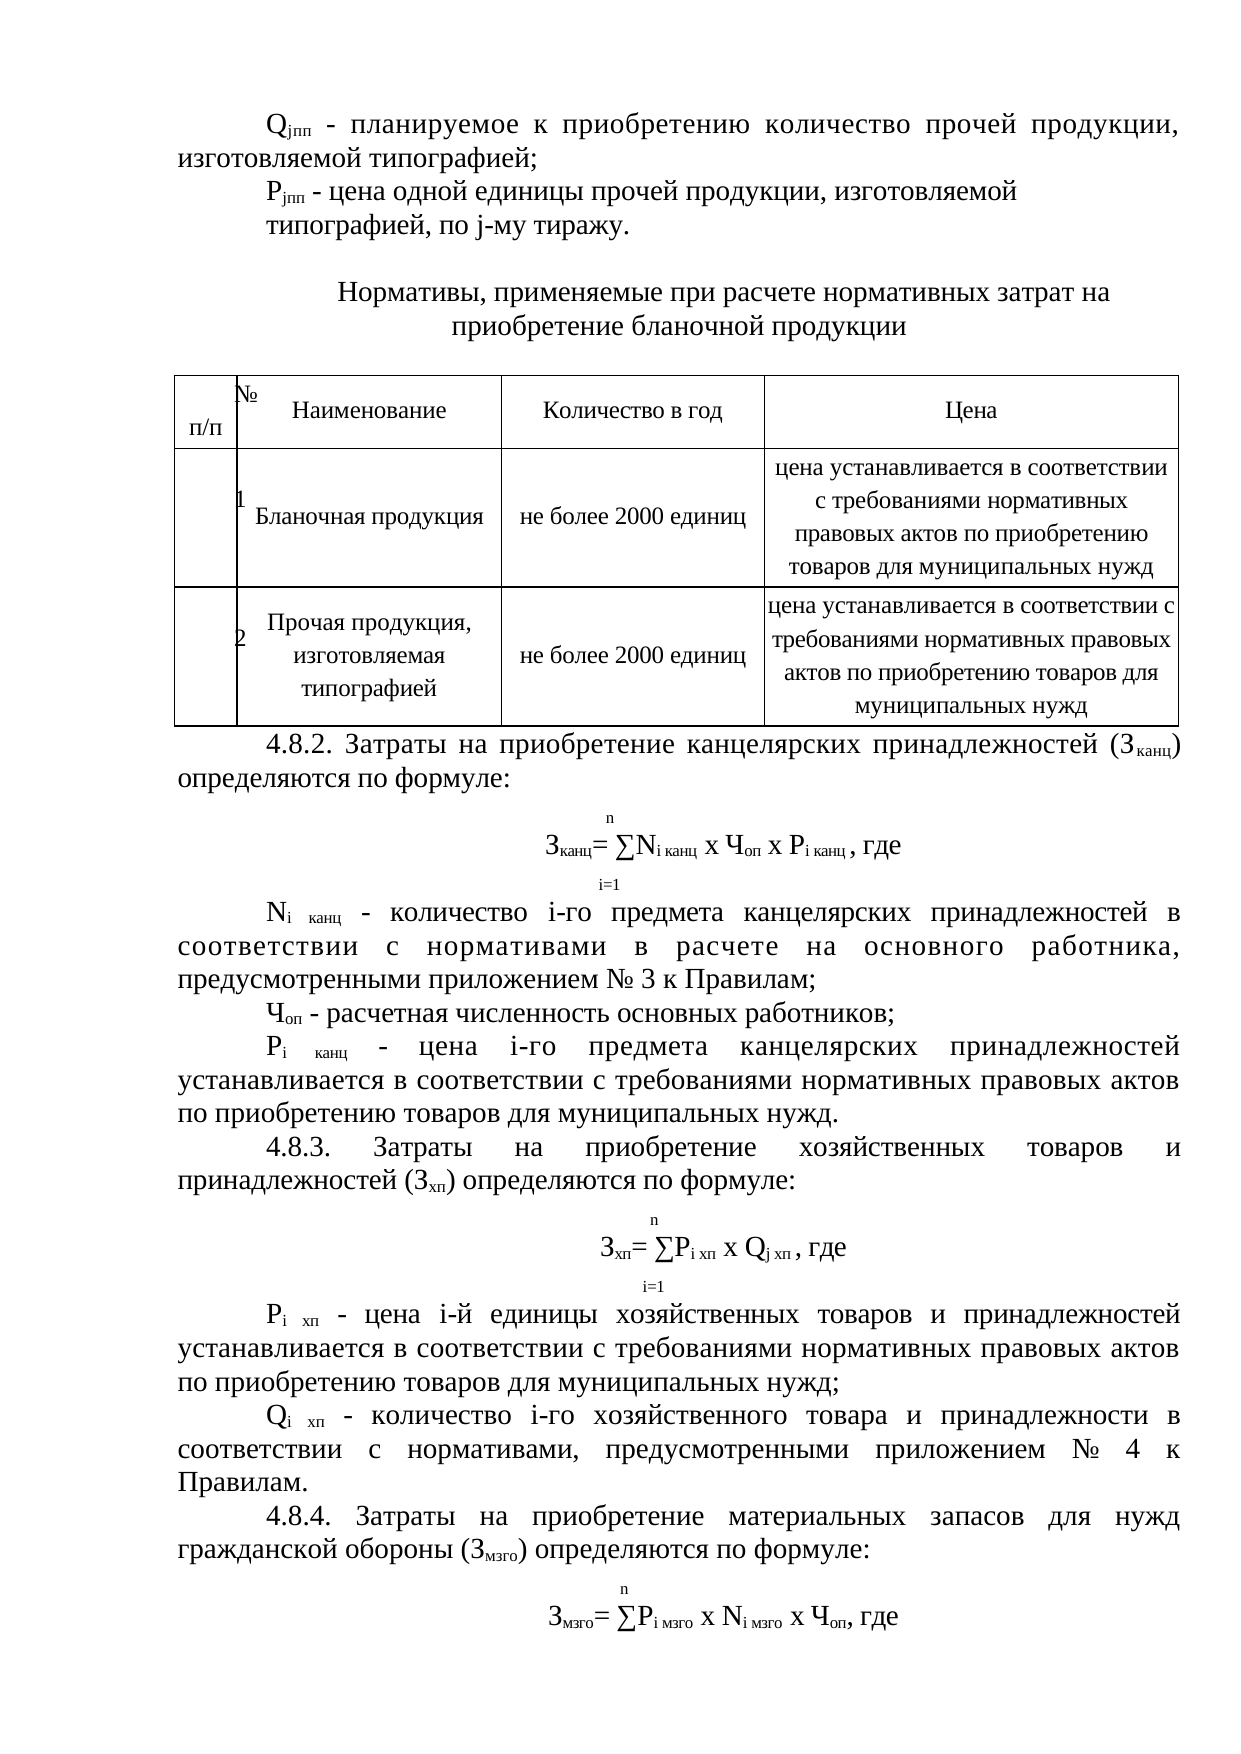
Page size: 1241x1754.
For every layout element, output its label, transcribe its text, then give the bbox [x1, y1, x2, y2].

text n [531, 1196, 1181, 1229]
table_cell 2 [175, 588, 236, 725]
text i=1 [605, 1263, 1181, 1297]
table_header Количество в год [502, 376, 764, 447]
text Pi канц - цена i-го предмета канцелярских принадлежностей устанавливается в соответствии с требованиями нормативных правовых актов по приобретению товаров для муниципальных нужд. [177, 1028, 1181, 1129]
table_cell не более 2000 единиц [502, 449, 764, 586]
table_cell цена устанавливается в соответствии с требованиями нормативных правовых актов по приобретению товаров для муниципальных нужд [765, 449, 1178, 586]
table_header Цена [765, 376, 1178, 447]
text 4.8.4. Затраты на приобретение материальных запасов для нужд гражданской обороны (Змзго) определяются по формуле: [177, 1498, 1181, 1565]
text 4.8.2. Затраты на приобретение канцелярских принадлежностей (Зканц) определяются по формуле: [177, 726, 1181, 793]
text n [177, 1565, 1181, 1598]
table_cell Прочая продукция, изготовляемая типографией [238, 588, 501, 725]
table_cell цена устанавливается в соответствии с требованиями нормативных правовых актов по приобретению товаров для муниципальных нужд [765, 588, 1178, 725]
text Pjпп - цена одной единицы прочей продукции, изготовляемой [177, 173, 1181, 207]
text Чоп - расчетная численность основных работников; [177, 995, 1181, 1028]
table_header Наименование [238, 376, 501, 447]
table_cell Бланочная продукция [238, 449, 501, 586]
text Нормативы, применяемые при расчете нормативных затрат на приобретение бланочной продукции [177, 274, 1181, 341]
text i=1 [531, 861, 1181, 894]
table_cell 1 [175, 449, 236, 586]
text n [177, 793, 1181, 827]
text Зканц= ∑Ni канц х Чоп х Рi канц , где [177, 827, 1181, 861]
text Ni канц - количество i-го предмета канцелярских принадлежностей в соответствии с нормативами в расчете на основного работника, предусмотренными приложением № 3 к Правилам; [177, 894, 1181, 995]
table_header №п/п [175, 376, 236, 447]
text типографией, по j-му тиражу. [177, 207, 1181, 241]
text Рi хп - цена i-й единицы хозяйственных товаров и принадлежностей устанавливается в соответствии с требованиями нормативных правовых актов по приобретению товаров для муниципальных нужд; [177, 1297, 1181, 1397]
text Qjпп - планируемое к приобретению количество прочей продукции, изготовляемой типографией; [177, 106, 1181, 173]
text 4.8.3. Затраты на приобретение хозяйственных товаров и принадлежностей (Зхп) определяются по формуле: [177, 1129, 1181, 1196]
table_cell не более 2000 единиц [502, 588, 764, 725]
text Зхп= ∑Рi хп х Qj хп , где [177, 1229, 1181, 1263]
text Змзго= ∑Pi мзго х Ni мзго х Чоп, где [177, 1598, 1181, 1632]
text Qi хп - количество i-го хозяйственного товара и принадлежности в соответствии с нормативами, предусмотренными приложением № 4 к Правилам. [177, 1397, 1181, 1498]
